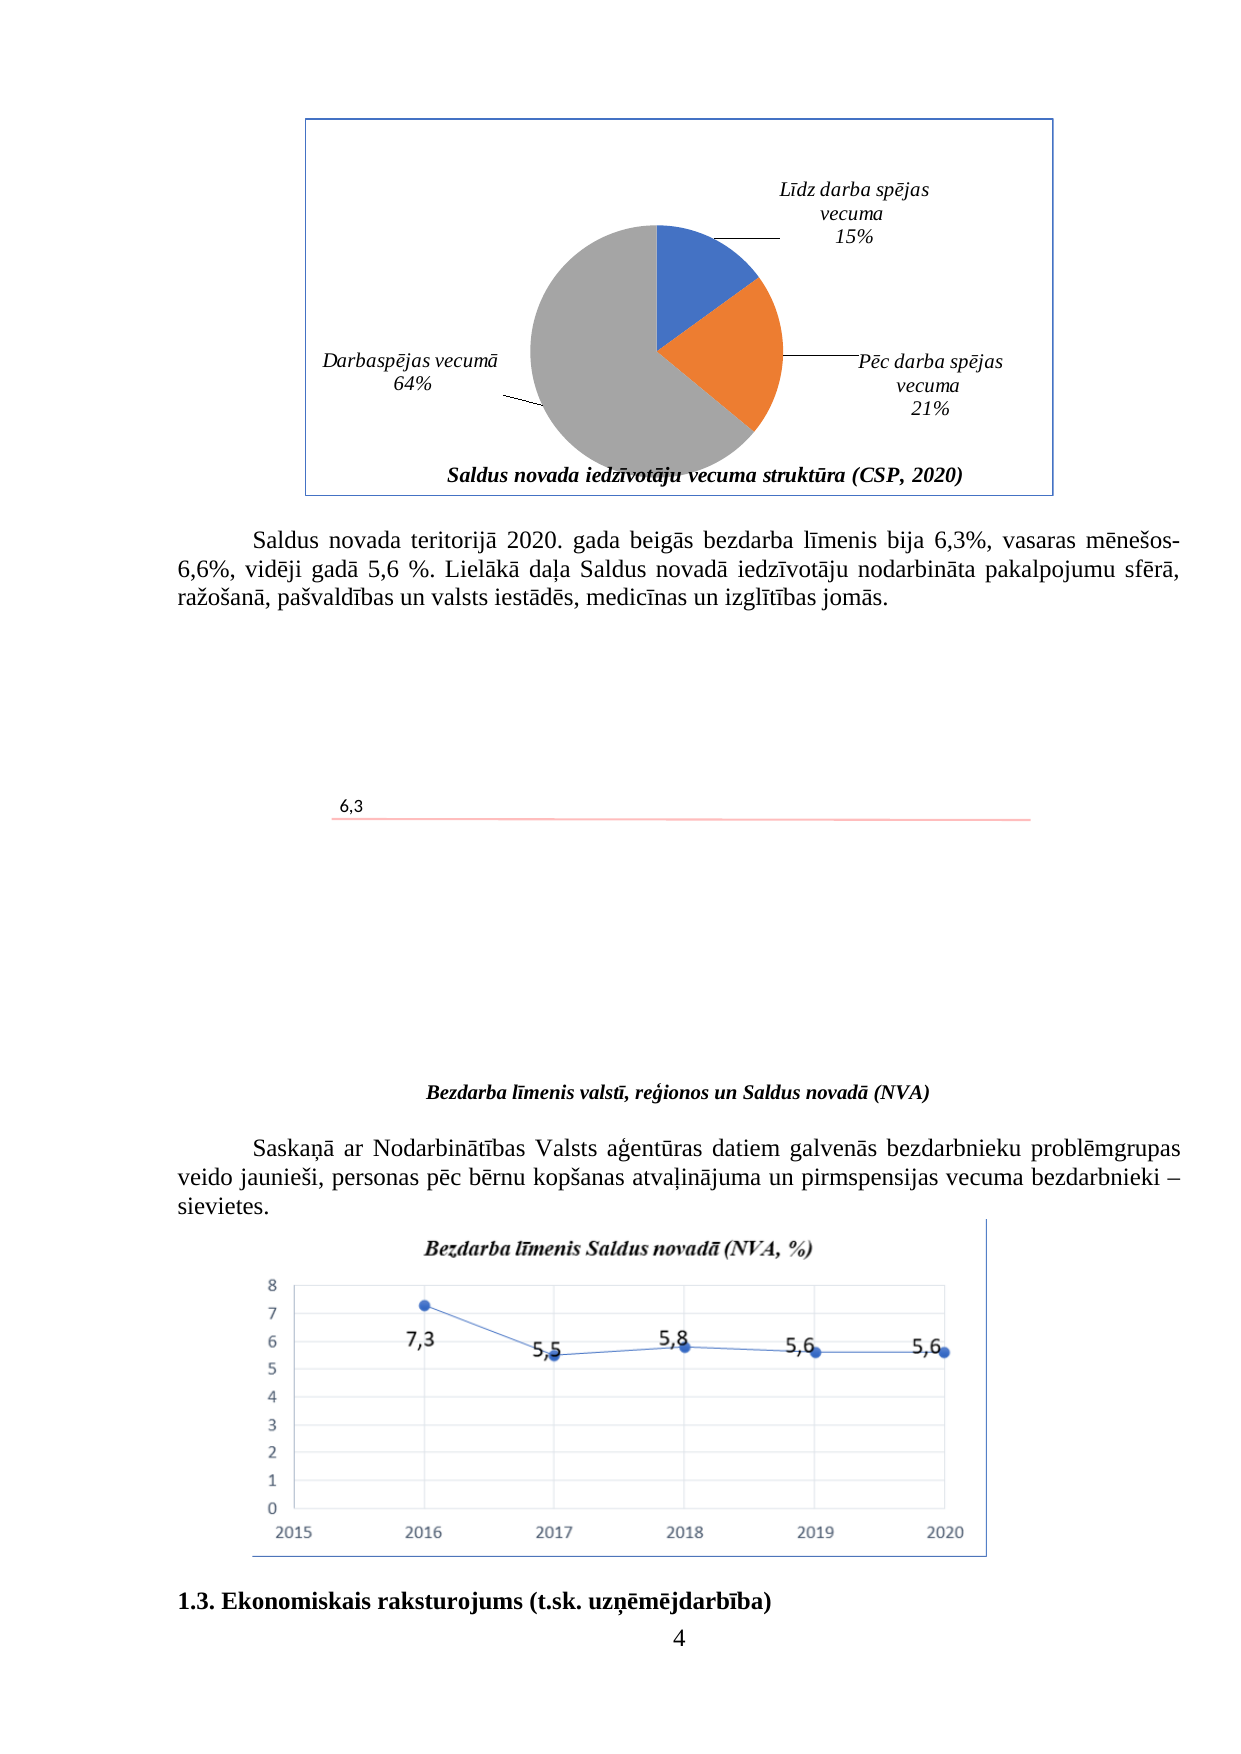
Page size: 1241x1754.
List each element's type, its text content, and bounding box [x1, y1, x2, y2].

text Bezdarba līmenis valstī, reģionos un Saldus novadā (NVA) [177, 611, 1181, 1104]
picture [252, 1219, 988, 1558]
text Saldus novada teritorijā 2020. gada beigās bezdarba līmenis bija 6,3%, vasaras mēnešos- 6,6%, vidēji gadā 5,6 %. Lielākā daļa Saldus novadā iedzīvotāju nodarbināta pakalpojumu sfērā, ražošanā, pašvaldības un valsts iestādēs, medicīnas un izglītības jomās. [177, 525, 1181, 611]
text 1.3. Ekonomiskais raksturojums (t.sk. uzņēmējdarbība) [177, 1586, 1181, 1615]
text Saskaņā ar Nodarbinātības Valsts aģentūras datiem galvenās bezdarbnieku problēmgrupas veido jaunieši, personas pēc bērnu kopšanas atvaļinājuma un pirmspensijas vecuma bezdarbnieki – sievietes. [177, 1133, 1181, 1220]
